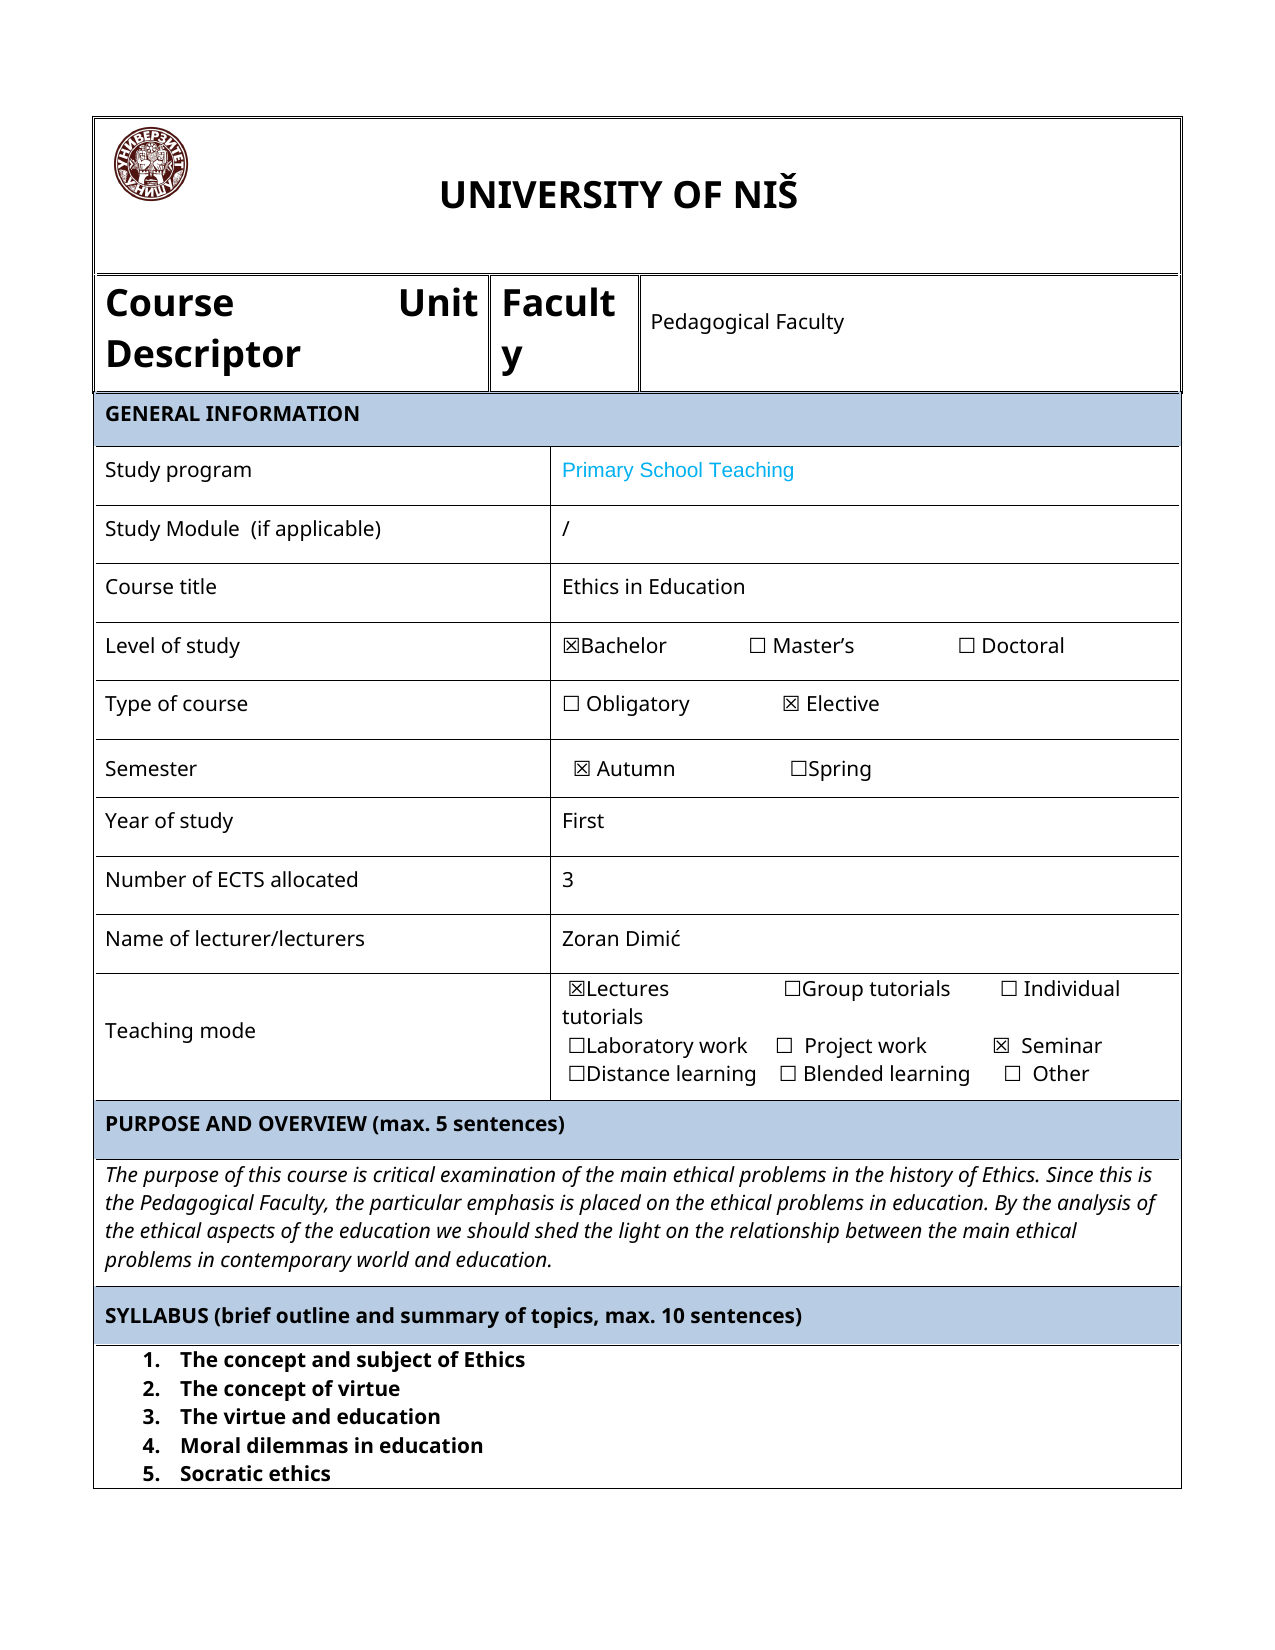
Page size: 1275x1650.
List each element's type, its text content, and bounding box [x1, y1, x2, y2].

table_cell First [551, 797, 1181, 856]
table_cell Ethics in Education [551, 563, 1181, 622]
table_cell Course Unit Descriptor [94, 273, 490, 391]
table_cell Type of course [94, 680, 550, 739]
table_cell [94, 1345, 1181, 1488]
table_cell Semester [94, 739, 550, 797]
table_cell Zoran Dimić [551, 914, 1181, 973]
table_cell Study Module (if applicable) [94, 505, 550, 563]
table_cell Faculty [491, 276, 638, 391]
table_cell Teaching mode [94, 973, 550, 1100]
table_cell Autumn Spring [551, 739, 1181, 797]
table_cell Name of lecturer/lecturers [94, 914, 550, 973]
table_cell Study program [94, 446, 550, 504]
table_cell Bachelor Master’s Doctoral [551, 622, 1181, 680]
table_cell PURPOSE AND OVERVIEW (max. 5 sentences) [94, 1100, 1181, 1159]
table_cell 3 [551, 856, 1181, 914]
table_cell SYLLABUS (brief outline and summary of topics, max. 10 sentences) [94, 1286, 1181, 1344]
table_cell / [551, 505, 1181, 563]
table_cell Obligatory Elective [551, 680, 1181, 739]
table_cell Primary School Teaching [551, 446, 1181, 504]
table_cell Level of study [94, 622, 550, 680]
table_cell GENERAL INFORMATION [94, 391, 1181, 446]
table_cell Year of study [94, 797, 550, 856]
table_cell The purpose of this course is critical examination of the main ethical problems in the history of Ethics. Since this is the Pedagogical Faculty, the particular emphasis is placed on the ethical problems in education. By the analysis of the ethical aspects of the education we should shed the light on the relationship between the main ethical problems in contemporary world and education. [94, 1159, 1181, 1286]
table_cell Course title [94, 563, 550, 622]
table_cell Number of ECTS allocated [94, 856, 550, 914]
table_header UNIVERSITY OF NIŠ [95, 119, 1180, 273]
table_cell Lectures Group tutorials Individual tutorials Laboratory work Project work Seminar Distance learning Blended learning Other [551, 973, 1181, 1100]
table_cell Pedagogical Faculty [639, 273, 1181, 391]
